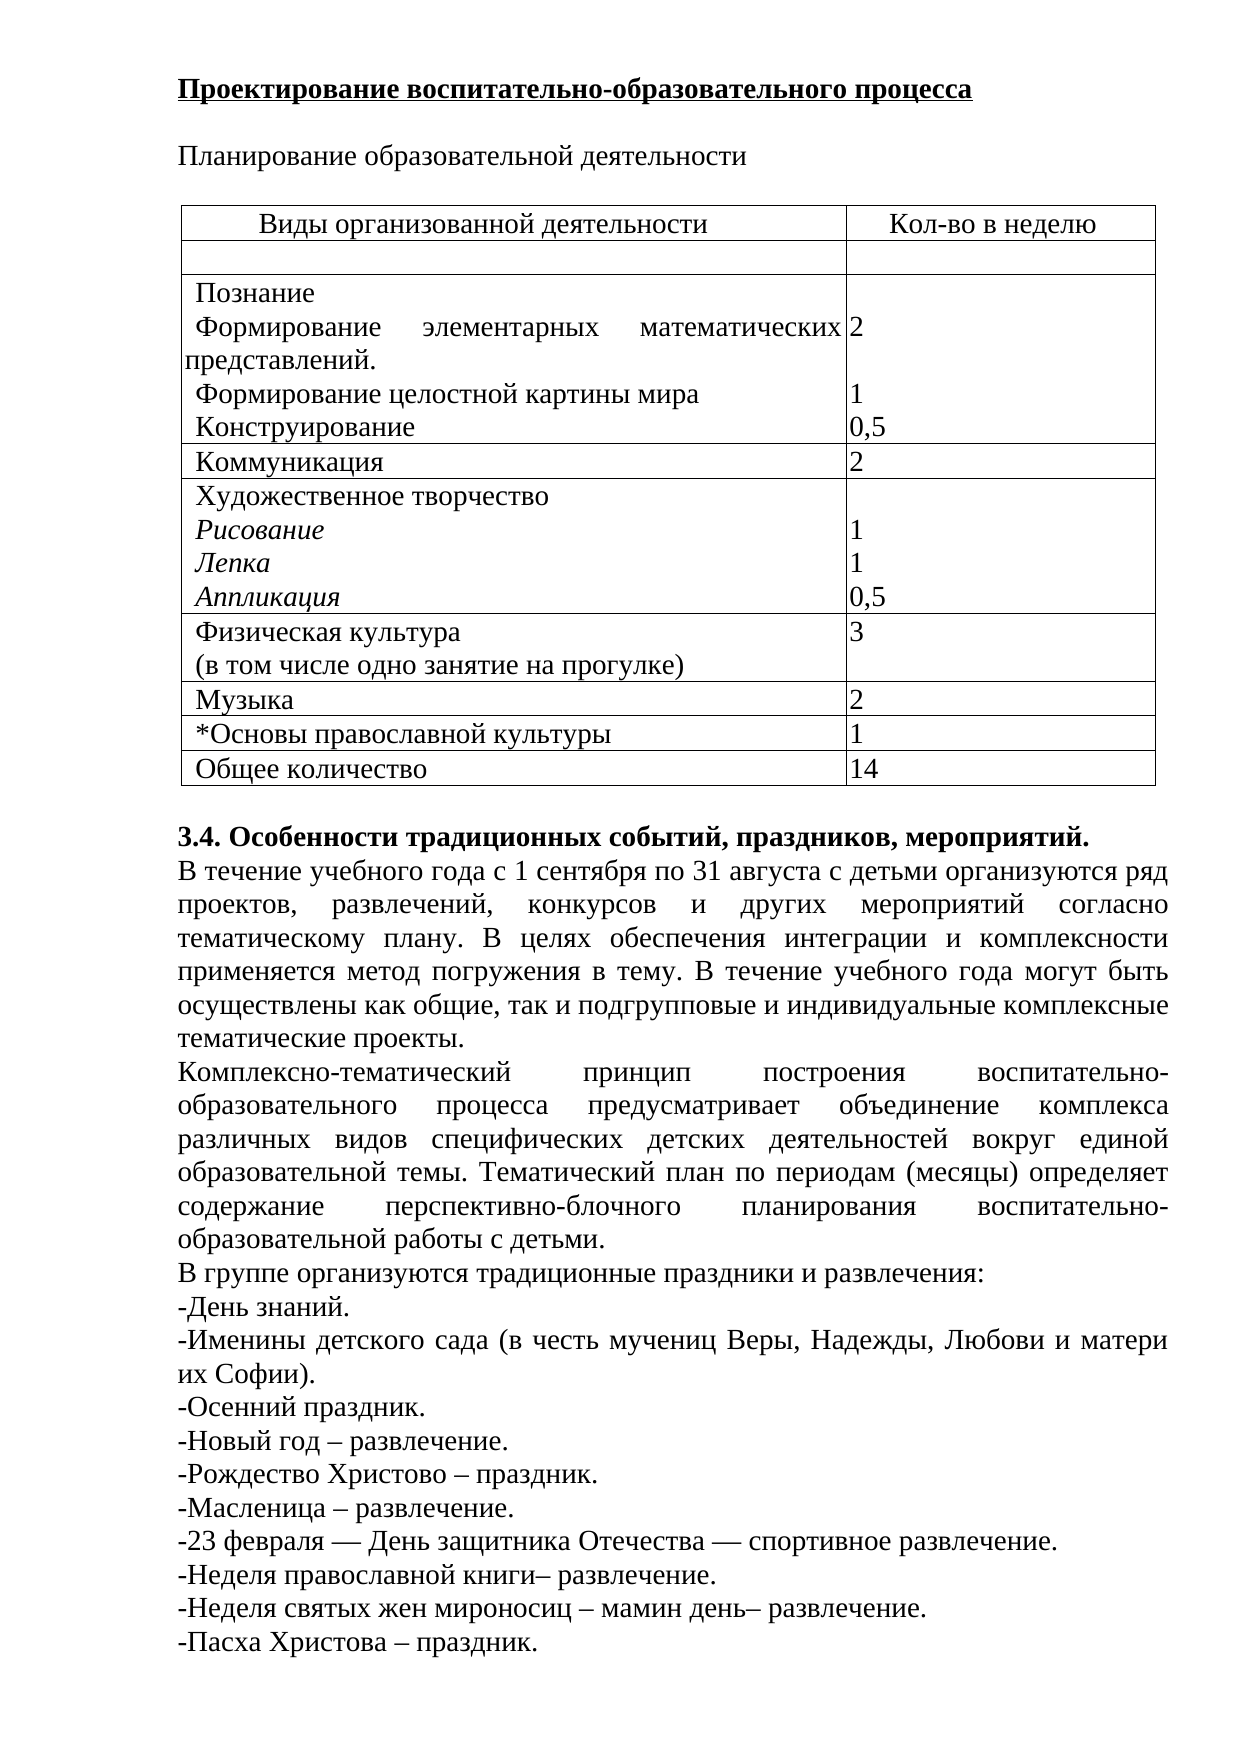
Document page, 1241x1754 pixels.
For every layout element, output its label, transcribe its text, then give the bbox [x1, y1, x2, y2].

table_cell Общее количество [182, 751, 846, 784]
text Комплексно-тематический принцип построения воспитательно-образовательного процесса предусматривает объединение комплекса различных видов специфических детских деятельностей вокруг единой образовательной темы. Тематический план по периодам (месяцы) определяет содержание перспективно-блочного планирования воспитательно-образовательной работы с детьми. [177, 1054, 1169, 1255]
table_header Виды организованной деятельности [182, 206, 846, 239]
table_cell 2 [847, 682, 1155, 715]
table_cell 1 [847, 716, 1155, 750]
text -Пасха Христова – праздник. [177, 1624, 1169, 1658]
table_cell Познание Формирование элементарных математических представлений. Формирование целостной картины мира Конструирование [182, 275, 846, 443]
table_cell 2 1 0,5 [847, 275, 1155, 443]
text -Осенний праздник. [177, 1389, 1169, 1423]
text -Новый год – развлечение. [177, 1423, 1169, 1456]
table_cell Художественное творчество Рисование Лепка Аппликация [182, 479, 846, 613]
table_cell *Основы православной культуры [182, 716, 846, 750]
table_cell 14 [847, 751, 1155, 784]
table_header Кол-во в неделю [847, 206, 1155, 239]
text -Неделя православной книги– развлечение. [177, 1557, 1169, 1591]
table_cell Физическая культура (в том числе одно занятие на прогулке) [182, 614, 846, 681]
text -23 февраля — День защитника Отечества — спортивное развлечение. [177, 1523, 1169, 1557]
table_cell 1 1 0,5 [847, 479, 1155, 613]
text -Неделя святых жен мироносиц – мамин день– развлечение. [177, 1591, 1169, 1624]
text -День знаний. [177, 1289, 1169, 1322]
table_cell [847, 241, 1155, 274]
table_cell [182, 241, 846, 274]
table_cell 3 [847, 614, 1155, 681]
text -Именины детского сада (в честь мучениц Веры, Надежды, Любови и матери их Софии). [177, 1322, 1169, 1389]
text -Масленица – развлечение. [177, 1490, 1169, 1523]
table_cell 2 [847, 444, 1155, 477]
text 3.4. Особенности традиционных событий, праздников, мероприятий. [177, 819, 1169, 853]
text Планирование образовательной деятельности [177, 138, 1169, 171]
table_cell Коммуникация [182, 444, 846, 477]
text В группе организуются традиционные праздники и развлечения: [177, 1255, 1169, 1289]
table_cell Музыка [182, 682, 846, 715]
text -Рождество Христово – праздник. [177, 1456, 1169, 1490]
text Проектирование воспитательно-образовательного процесса [177, 71, 1169, 104]
text В течение учебного года с 1 сентября по 31 августа с детьми организуются ряд проектов, развлечений, конкурсов и других мероприятий согласно тематическому плану. В целях обеспечения интеграции и комплексности применяется метод погружения в тему. В течение учебного года могут быть осуществлены как общие, так и подгрупповые и индивидуальные комплексные тематические проекты. [177, 853, 1169, 1054]
